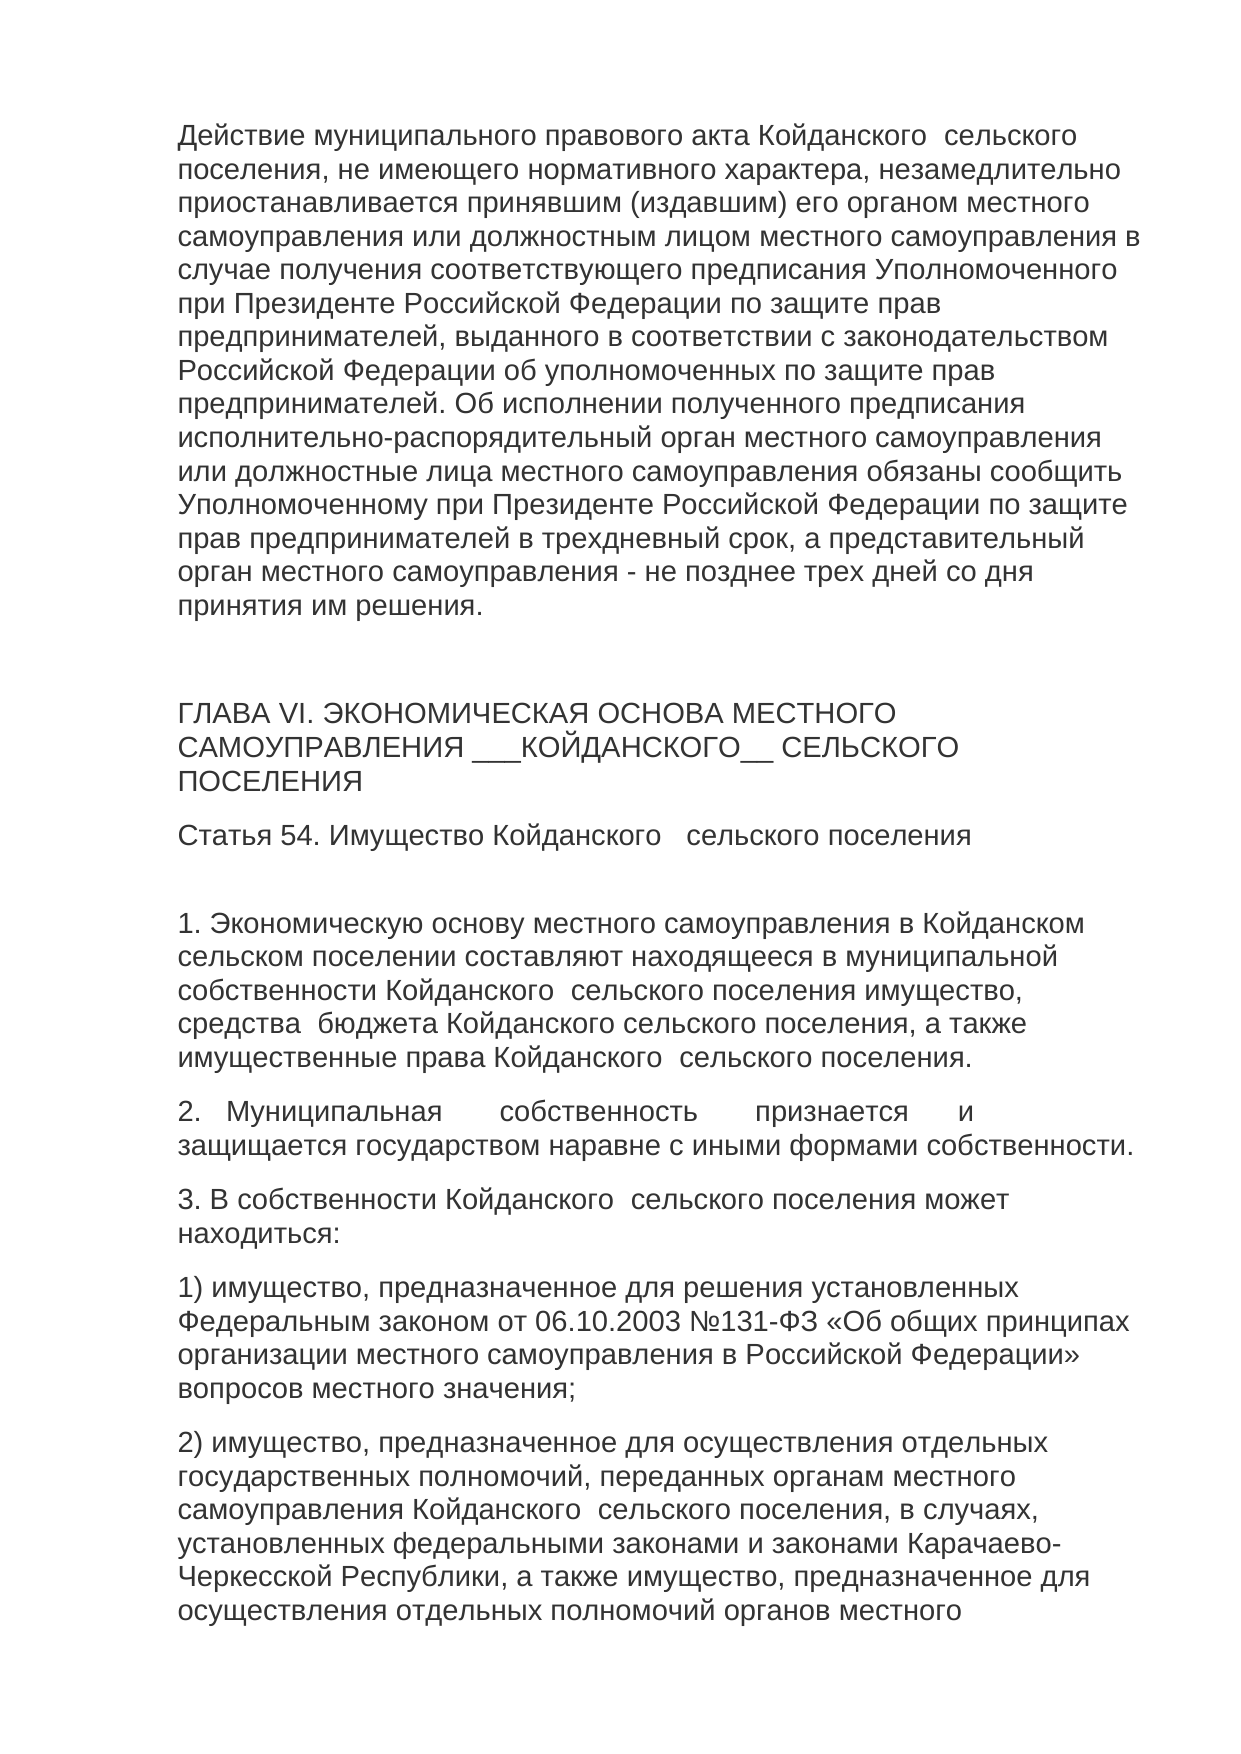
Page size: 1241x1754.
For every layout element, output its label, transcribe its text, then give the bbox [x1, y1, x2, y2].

text 1. Экономическую основу местного самоуправления в Койданском сельском поселении составляют находящееся в муниципальной собственности Койданского сельского поселения имущество, средства бюджета Койданского сельского поселения, а также имущественные права Койданского сельского поселения. [177, 906, 1152, 1073]
text Действие муниципального правового акта Койданского сельского поселения, не имеющего нормативного характера, незамедлительно приостанавливается принявшим (издавшим) его органом местного самоуправления или должностным лицом местного самоуправления в случае получения соответствующего предписания Уполномоченного при Президенте Российской Федерации по защите прав предпринимателей, выданного в соответствии с законодательством Российской Федерации об уполномоченных по защите прав предпринимателей. Об исполнении полученного предписания исполнительно-распорядительный орган местного самоуправления или должностные лица местного самоуправления обязаны сообщить Уполномоченному при Президенте Российской Федерации по защите прав предпринимателей в трехдневный срок, а представительный орган местного самоуправления - не позднее трех дней со дня принятия им решения. [177, 118, 1152, 621]
text 1) имущество, предназначенное для решения установленных Федеральным законом от 06.10.2003 №131-ФЗ «Об общих принципах организации местного самоуправления в Российской Федерации» вопросов местного значения; [177, 1270, 1152, 1404]
text 3. В собственности Койданского сельского поселения может находиться: [177, 1182, 1152, 1249]
text ГЛАВА VI. ЭКОНОМИЧЕСКАЯ ОСНОВА МЕСТНОГО САМОУПРАВЛЕНИЯ ___КОЙДАНСКОГО__ СЕЛЬСКОГО ПОСЕЛЕНИЯ [177, 696, 1152, 797]
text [177, 1425, 1152, 1626]
text 2. Муниципальная собственность признается и защищается государством наравне с иными формами собственности. [177, 1094, 1152, 1161]
text Статья 54. Имущество Койданского сельского поселения [177, 818, 1152, 851]
